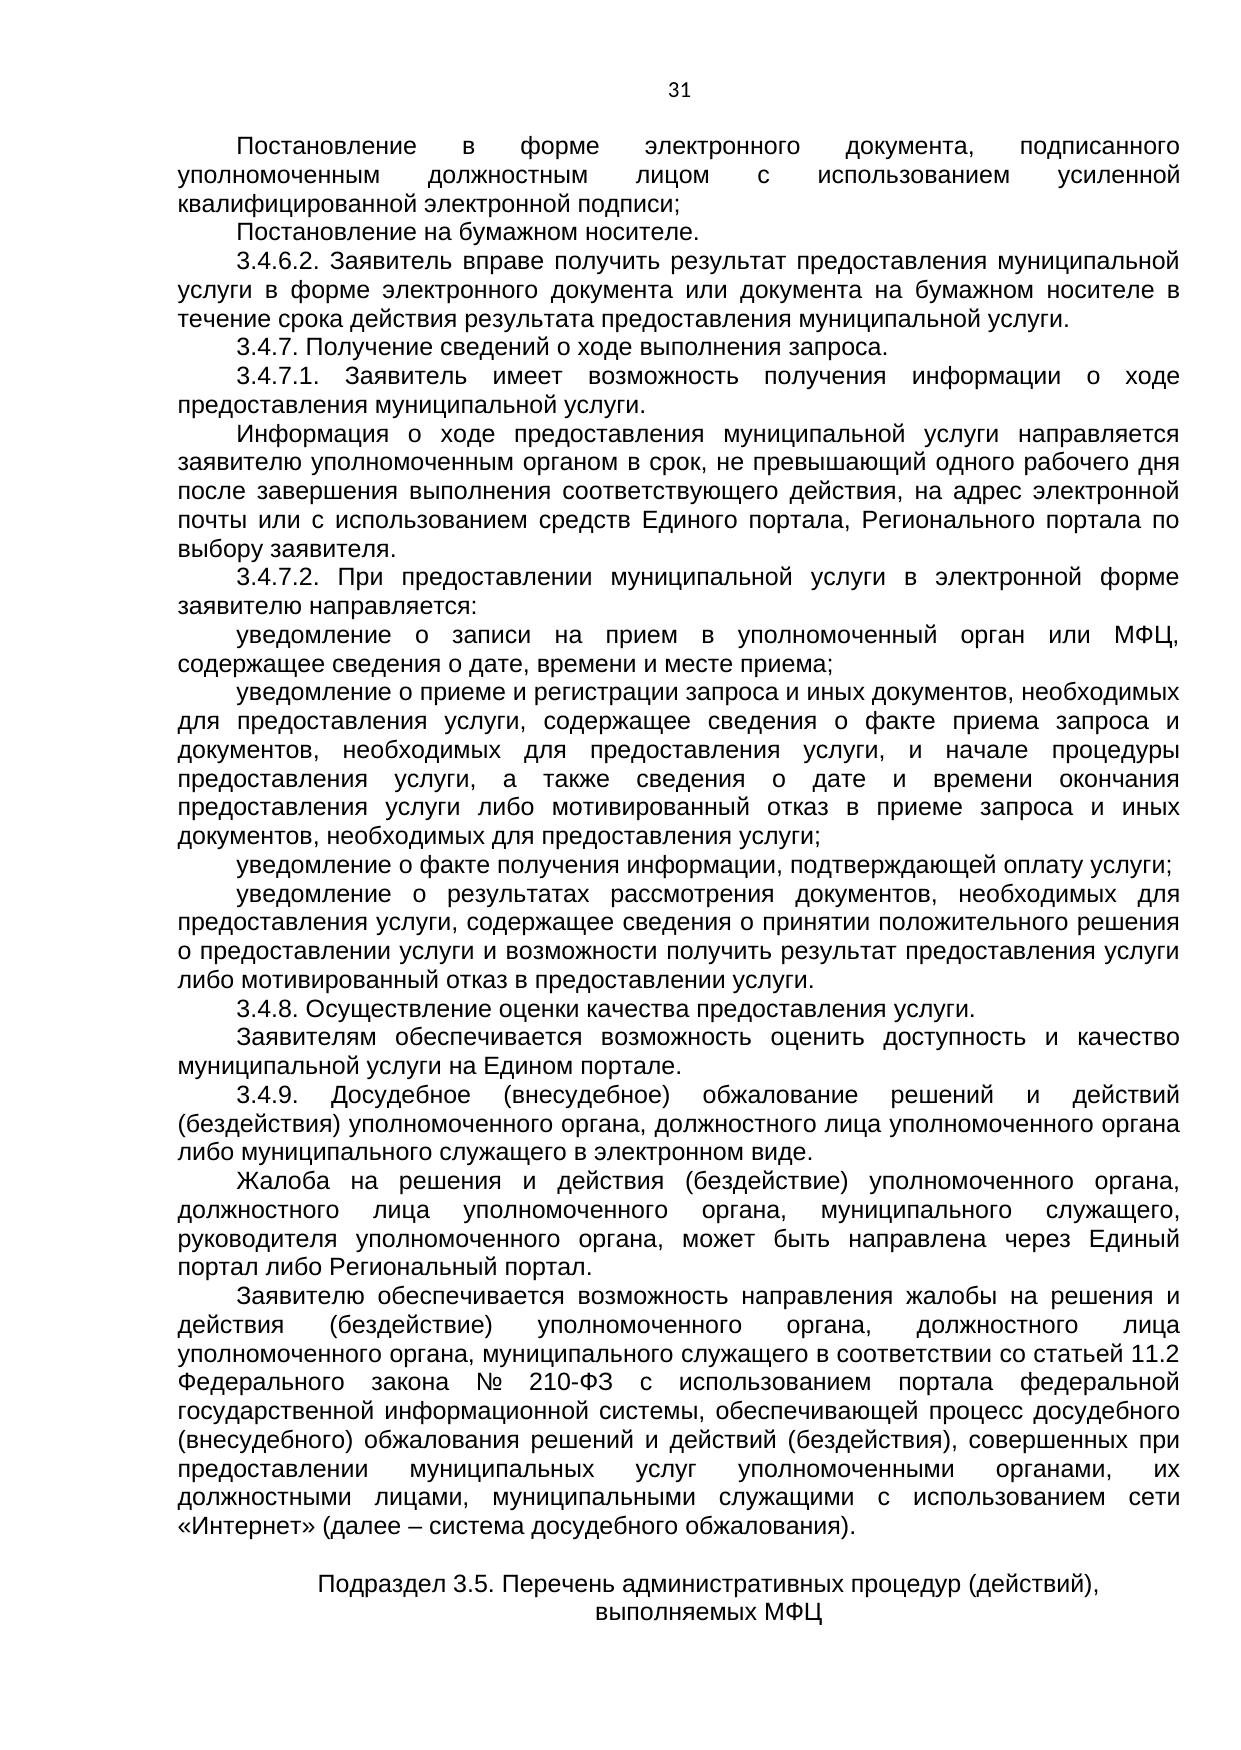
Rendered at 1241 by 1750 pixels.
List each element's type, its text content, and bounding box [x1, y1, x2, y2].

text уведомление о результатах рассмотрения документов, необходимых для предоставления услуги, содержащее сведения о принятии положительного решения о предоставлении услуги и возможности получить результат предоставления услуги либо мотивированный отказ в предоставлении услуги. [177, 878, 1181, 993]
text 3.4.6.2. Заявитель вправе получить результат предоставления муниципальной услуги в форме электронного документа или документа на бумажном носителе в течение срока действия результата предоставления муниципальной услуги. [177, 246, 1181, 332]
text Заявителю обеспечивается возможность направления жалобы на решения и действия (бездействие) уполномоченного органа, должностного лица уполномоченного органа, муниципального служащего в соответствии со статьей 11.2 Федерального закона № 210-ФЗ с использованием портала федеральной государственной информационной системы, обеспечивающей процесс досудебного (внесудебного) обжалования решений и действий (бездействия), совершенных при предоставлении муниципальных услуг уполномоченными органами, их должностными лицами, муниципальными служащими с использованием сети «Интернет» (далее – система досудебного обжалования). [177, 1281, 1181, 1540]
text 3.4.8. Осуществление оценки качества предоставления услуги. [177, 993, 1181, 1022]
text Подраздел 3.5. Перечень административных процедур (действий), [177, 1568, 1181, 1597]
text Жалоба на решения и действия (бездействие) уполномоченного органа, должностного лица уполномоченного органа, муниципального служащего, руководителя уполномоченного органа, может быть направлена через Единый портал либо Региональный портал. [177, 1166, 1181, 1281]
text уведомление о записи на прием в уполномоченный орган или МФЦ, содержащее сведения о дате, времени и месте приема; [177, 620, 1181, 677]
text 3.4.7. Получение сведений о ходе выполнения запроса. [177, 332, 1181, 361]
text Заявителям обеспечивается возможность оценить доступность и качество муниципальной услуги на Едином портале. [177, 1022, 1181, 1080]
text выполняемых МФЦ [177, 1597, 1181, 1626]
text Информация о ходе предоставления муниципальной услуги направляется заявителю уполномоченным органом в срок, не превышающий одного рабочего дня после завершения выполнения соответствующего действия, на адрес электронной почты или с использованием средств Единого портала, Регионального портала по выбору заявителя. [177, 418, 1181, 562]
text уведомление о приеме и регистрации запроса и иных документов, необходимых для предоставления услуги, содержащее сведения о факте приема запроса и документов, необходимых для предоставления услуги, и начале процедуры предоставления услуги, а также сведения о дате и времени окончания предоставления услуги либо мотивированный отказ в приеме запроса и иных документов, необходимых для предоставления услуги; [177, 677, 1181, 850]
text 3.4.7.1. Заявитель имеет возможность получения информации о ходе предоставления муниципальной услуги. [177, 361, 1181, 418]
text Постановление на бумажном носителе. [177, 217, 1181, 246]
text уведомление о факте получения информации, подтверждающей оплату услуги; [177, 850, 1181, 878]
text 3.4.7.2. При предоставлении муниципальной услуги в электронной форме заявителю направляется: [177, 562, 1181, 620]
text 3.4.9. Досудебное (внесудебное) обжалование решений и действий (бездействия) уполномоченного органа, должностного лица уполномоченного органа либо муниципального служащего в электронном виде. [177, 1080, 1181, 1166]
text Постановление в форме электронного документа, подписанного уполномоченным должностным лицом с использованием усиленной квалифицированной электронной подписи; [177, 131, 1181, 217]
